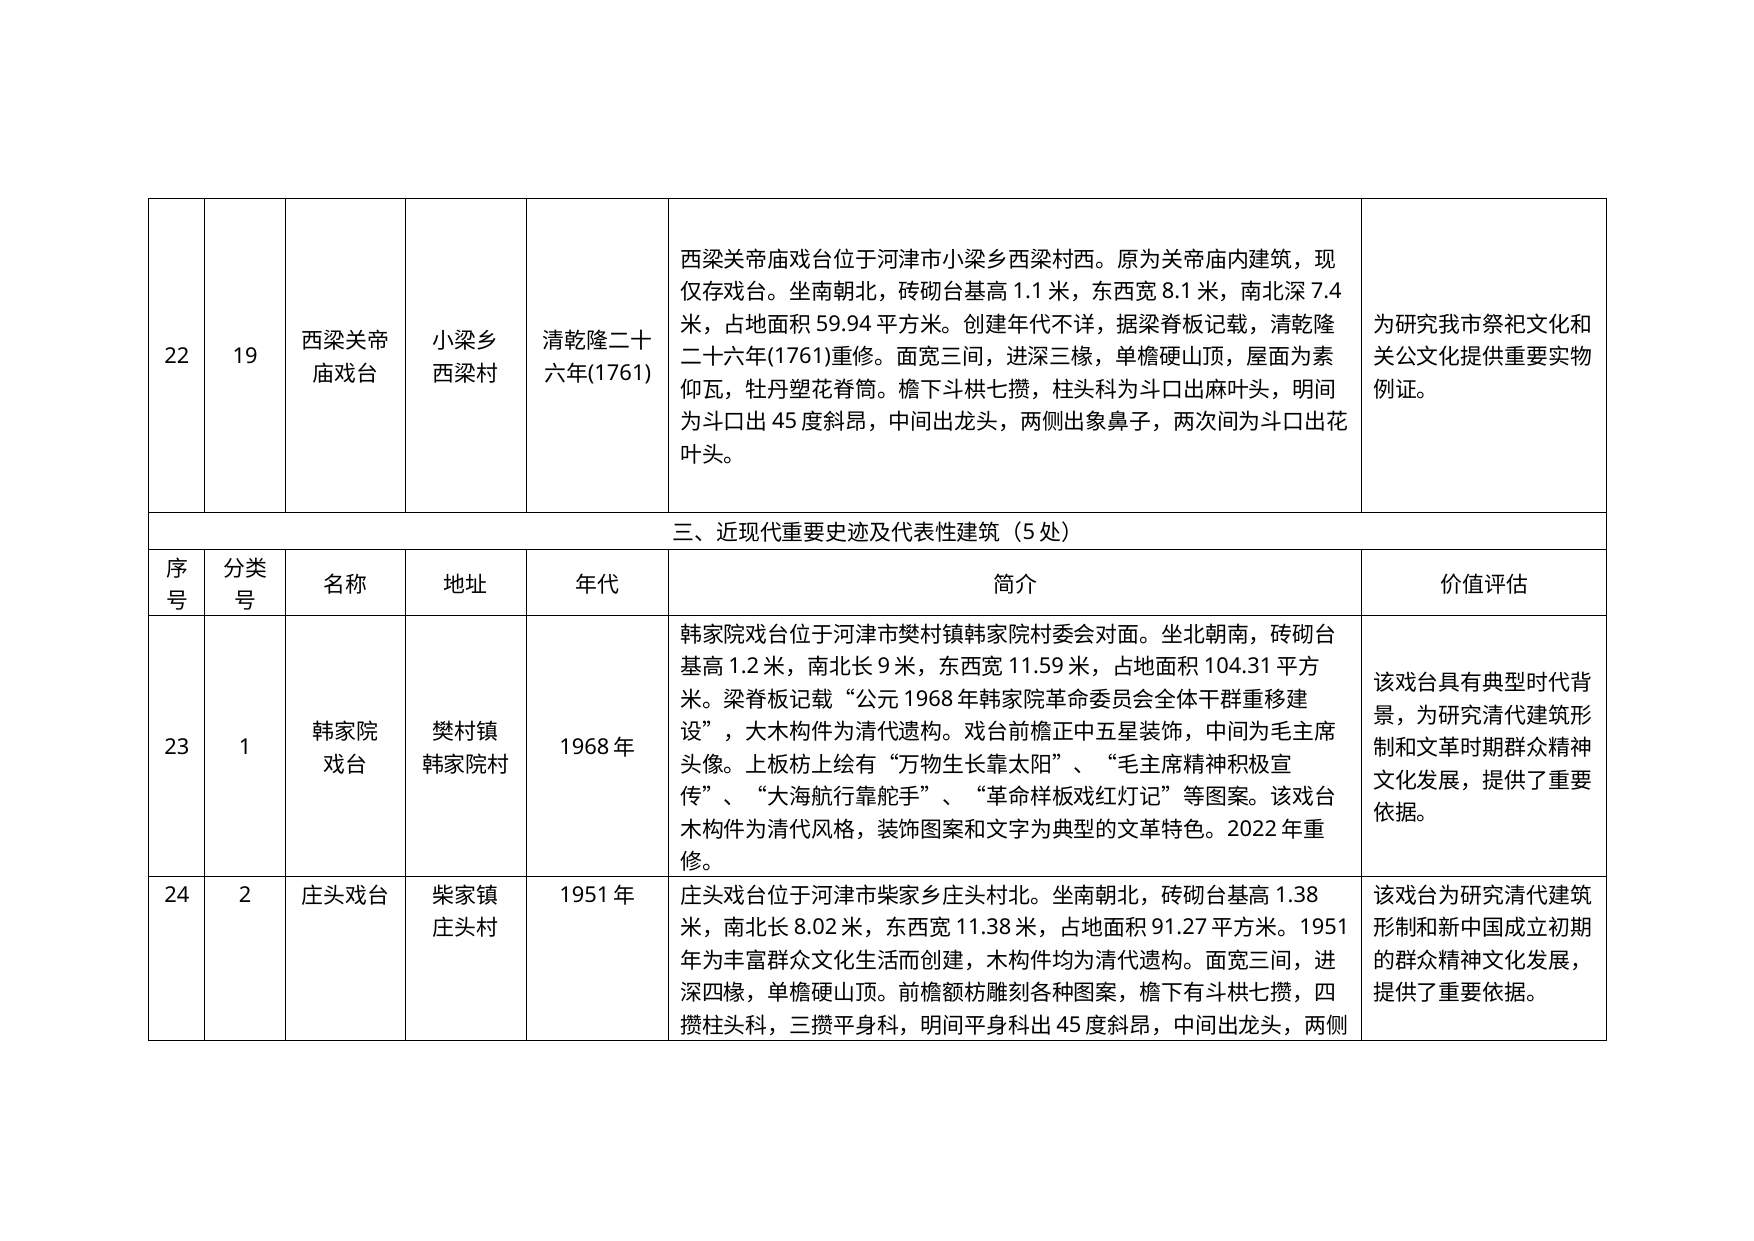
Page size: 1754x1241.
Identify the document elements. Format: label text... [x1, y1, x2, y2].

table_cell 价值评估 [1362, 550, 1606, 615]
table_cell 小梁乡 西梁村 [406, 199, 526, 512]
table_cell 19 [205, 199, 285, 512]
table_cell 韩家院戏台位于河津市樊村镇韩家院村委会对面。坐北朝南，砖砌台基高1.2米，南北长9米，东西宽11.59米，占地面积104.31平方米。梁脊板记载“公元1968年韩家院革命委员会全体干群重移建设”，大木构件为清代遗构。戏台前檐正中五星装饰，中间为毛主席头像。上板枋上绘有“万物生长靠太阳”、“毛主席精神积极宣传”、“大海航行靠舵手”、“革命样板戏红灯记”等图案。该戏台木构件为清代风格，装饰图案和文字为典型的文革特色。2022年重修。 [669, 616, 1361, 876]
table_cell 序号 [149, 550, 204, 615]
table_cell 庄头戏台 [286, 877, 405, 1040]
table_cell 柴家镇 庄头村 [406, 877, 526, 1040]
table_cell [1362, 877, 1606, 1040]
table_cell 分类号 [205, 550, 285, 615]
table_cell 简介 [669, 550, 1361, 615]
table_cell 1951年 [527, 877, 668, 1040]
table_cell 名称 [286, 550, 405, 615]
table_cell 三、近现代重要史迹及代表性建筑（5处） [149, 513, 1606, 549]
table_cell 韩家院 戏台 [286, 616, 405, 876]
table_cell 1968年 [527, 616, 668, 876]
table_cell 该戏台具有典型时代背景，为研究清代建筑形制和文革时期群众精神文化发展，提供了重要依据。 [1362, 616, 1606, 876]
table_cell 年代 [527, 550, 668, 615]
table_cell 为研究我市祭祀文化和关公文化提供重要实物例证。 [1362, 199, 1606, 512]
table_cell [669, 877, 1361, 1040]
table_cell 清乾隆二十六年(1761) [527, 199, 668, 512]
table_cell 1 [205, 616, 285, 876]
table_cell 西梁关帝庙戏台位于河津市小梁乡西梁村西。原为关帝庙内建筑，现仅存戏台。坐南朝北，砖砌台基高1.1米，东西宽8.1米，南北深7.4米，占地面积59.94平方米。创建年代不详，据梁脊板记载，清乾隆二十六年(1761)重修。面宽三间，进深三椽，单檐硬山顶，屋面为素仰瓦，牡丹塑花脊筒。檐下斗栱七攒，柱头科为斗口出麻叶头，明间为斗口出45度斜昂，中间出龙头，两侧出象鼻子，两次间为斗口出花叶头。 [669, 199, 1361, 512]
table_cell 樊村镇 韩家院村 [406, 616, 526, 876]
table_cell 22 [149, 199, 204, 512]
table_cell 24 [149, 877, 204, 1040]
table_cell 西梁关帝庙戏台 [286, 199, 405, 512]
table_cell 地址 [406, 550, 526, 615]
table_cell 2 [205, 877, 285, 1040]
table_cell 23 [149, 616, 204, 876]
